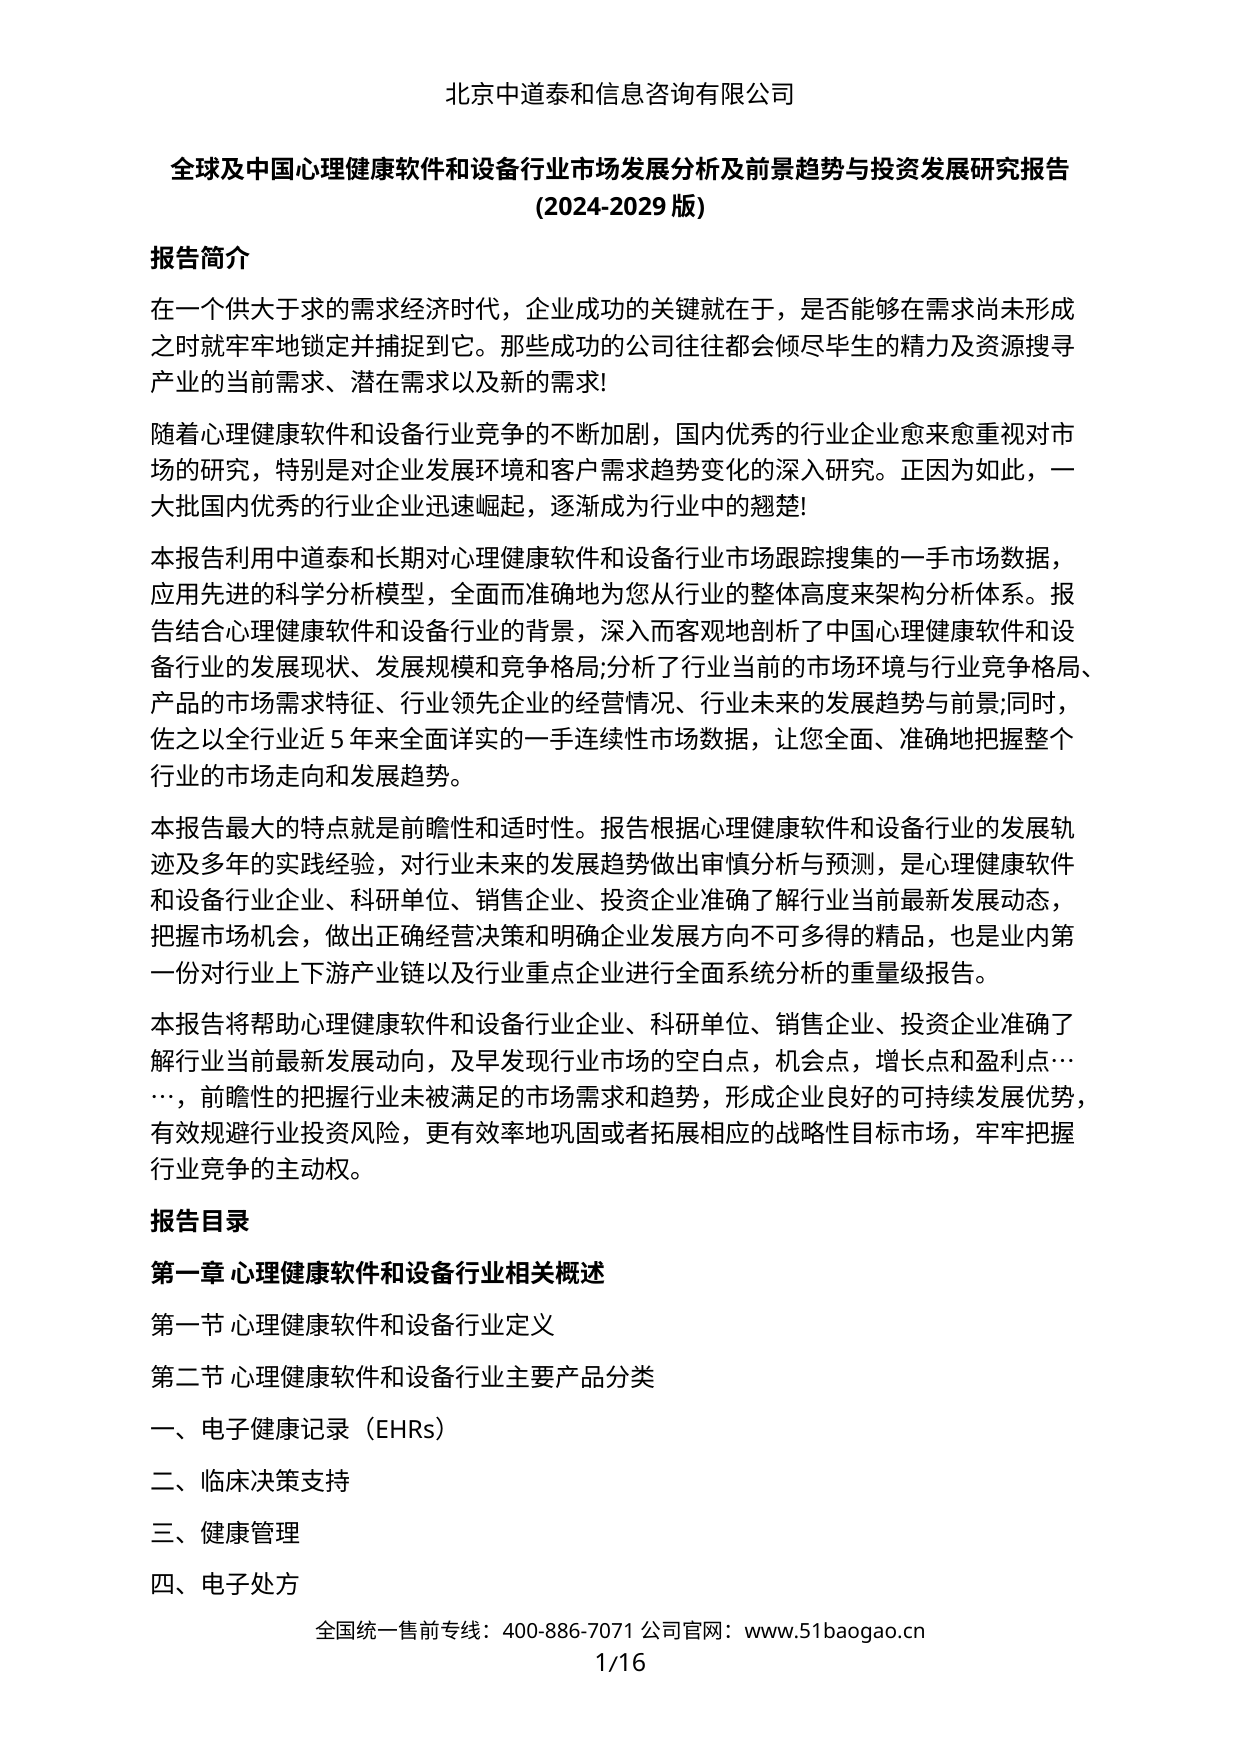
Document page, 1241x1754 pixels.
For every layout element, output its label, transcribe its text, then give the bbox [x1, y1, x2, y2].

text 第二节 心理健康软件和设备行业主要产品分类 [150, 1357, 1090, 1394]
text 一、电子健康记录（EHRs） [150, 1409, 1090, 1446]
text 报告目录 [150, 1202, 1090, 1238]
text 第一章 心理健康软件和设备行业相关概述 [150, 1254, 1090, 1290]
text 本报告将帮助心理健康软件和设备行业企业、科研单位、销售企业、投资企业准确了解行业当前最新发展动向，及早发现行业市场的空白点，机会点，增长点和盈利点……，前瞻性的把握行业未被满足的市场需求和趋势，形成企业良好的可持续发展优势，有效规避行业投资风险，更有效率地巩固或者拓展相应的战略性目标市场，牢牢把握行业竞争的主动权。 [150, 1005, 1090, 1186]
text 三、健康管理 [150, 1513, 1090, 1549]
text 报告简介 [150, 238, 1090, 274]
text 在一个供大于求的需求经济时代，企业成功的关键就在于，是否能够在需求尚未形成之时就牢牢地锁定并捕捉到它。那些成功的公司往往都会倾尽毕生的精力及资源搜寻产业的当前需求、潜在需求以及新的需求! [150, 290, 1090, 399]
text 随着心理健康软件和设备行业竞争的不断加剧，国内优秀的行业企业愈来愈重视对市场的研究，特别是对企业发展环境和客户需求趋势变化的深入研究。正因为如此，一大批国内优秀的行业企业迅速崛起，逐渐成为行业中的翘楚! [150, 414, 1090, 523]
text 全球及中国心理健康软件和设备行业市场发展分析及前景趋势与投资发展研究报告(2024-2029版) [150, 150, 1090, 222]
text 本报告利用中道泰和长期对心理健康软件和设备行业市场跟踪搜集的一手市场数据，应用先进的科学分析模型，全面而准确地为您从行业的整体高度来架构分析体系。报告结合心理健康软件和设备行业的背景，深入而客观地剖析了中国心理健康软件和设备行业的发展现状、发展规模和竞争格局;分析了行业当前的市场环境与行业竞争格局、产品的市场需求特征、行业领先企业的经营情况、行业未来的发展趋势与前景;同时，佐之以全行业近5年来全面详实的一手连续性市场数据，让您全面、准确地把握整个行业的市场走向和发展趋势。 [150, 539, 1090, 792]
text 四、电子处方 [150, 1565, 1090, 1601]
text 本报告最大的特点就是前瞻性和适时性。报告根据心理健康软件和设备行业的发展轨迹及多年的实践经验，对行业未来的发展趋势做出审慎分析与预测，是心理健康软件和设备行业企业、科研单位、销售企业、投资企业准确了解行业当前最新发展动态，把握市场机会，做出正确经营决策和明确企业发展方向不可多得的精品，也是业内第一份对行业上下游产业链以及行业重点企业进行全面系统分析的重量级报告。 [150, 808, 1090, 989]
text 第一节 心理健康软件和设备行业定义 [150, 1306, 1090, 1342]
text 二、临床决策支持 [150, 1461, 1090, 1497]
